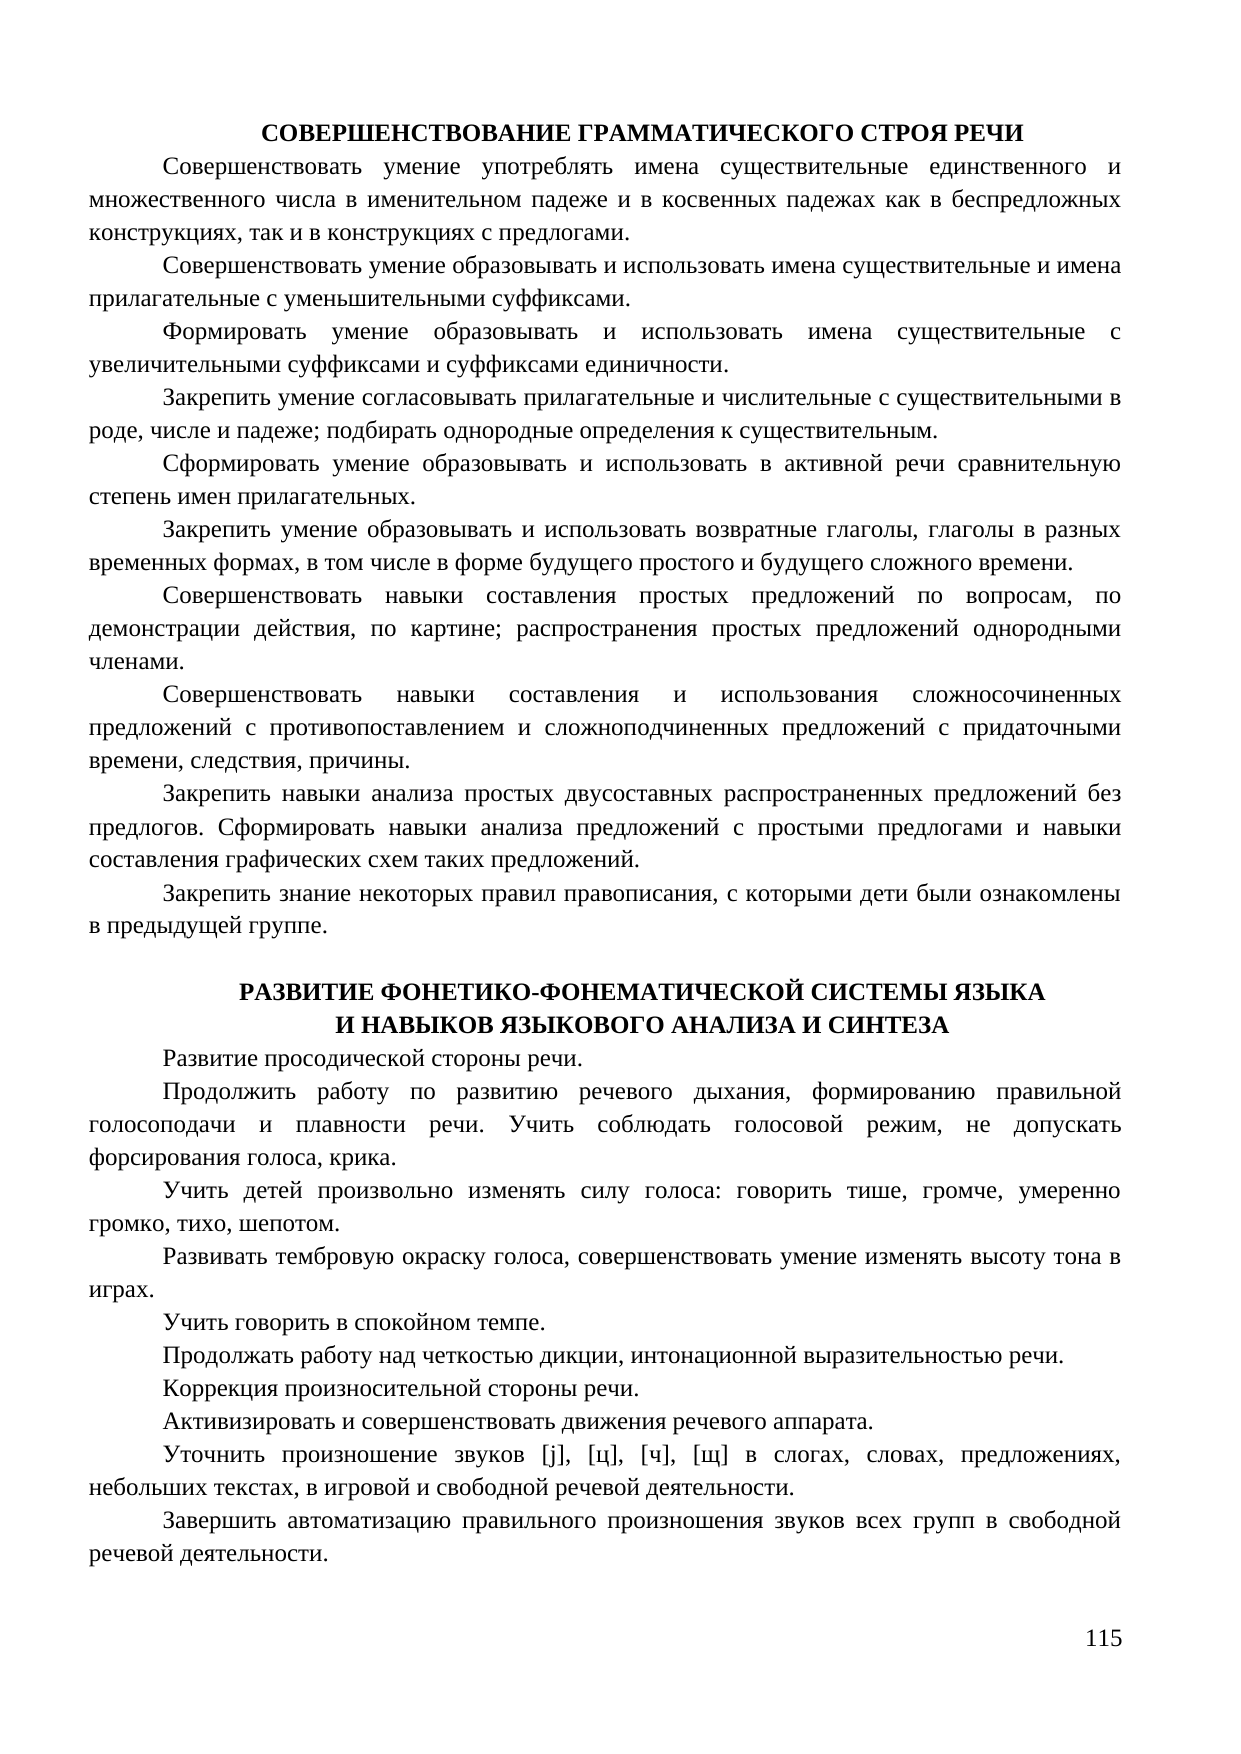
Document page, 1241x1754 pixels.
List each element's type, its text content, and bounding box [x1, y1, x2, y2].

text Учить говорить в спокойном темпе. [89, 1307, 1122, 1336]
text Совершенствовать навыки составления простых предложений по вопросам, по демонстрации действия, по картине; распространения простых предложений однородными членами. [89, 580, 1122, 675]
text Закрепить умение образовывать и использовать возвратные глаголы, глаголы в разных временных формах, в том числе в форме будущего простого и будущего сложного времени. [89, 514, 1122, 576]
text Активизировать и совершенствовать движения речевого аппарата. [89, 1406, 1122, 1435]
text Совершенствовать умение образовывать и использовать имена существительные и имена прилагательные с уменьшительными суффиксами. [89, 250, 1122, 312]
text Формировать умение образовывать и использовать имена существительные с увеличительными суффиксами и суффиксами единичности. [89, 316, 1122, 378]
text Продолжать работу над четкостью дикции, интонационной выразительностью речи. [89, 1340, 1122, 1369]
text И НАВЫКОВ ЯЗЫКОВОГО АНАЛИЗА И СИНТЕЗА [89, 1010, 1122, 1038]
text Совершенствовать навыки составления и использования сложносочиненных предложений с противопоставлением и сложноподчиненных предложений с придаточными времени, следствия, причины. [89, 679, 1122, 774]
text Учить детей произвольно изменять силу голоса: говорить тише, громче, умеренно громко, тихо, шепотом. [89, 1175, 1122, 1237]
text Уточнить произношение звуков [j], [ц], [ч], [щ] в слогах, словах, предложениях, небольших текстах, в игровой и свободной речевой деятельности. [89, 1439, 1122, 1501]
text Коррекция произносительной стороны речи. [89, 1373, 1122, 1402]
text Закрепить знание некоторых правил правописания, с которыми дети были ознакомлены в предыдущей группе. [89, 878, 1122, 939]
text Завершить автоматизацию правильного произношения звуков всех групп в свободной речевой деятельности. [89, 1505, 1122, 1567]
text Сформировать умение образовывать и использовать в активной речи сравнительную степень имен прилагательных. [89, 448, 1122, 510]
text Продолжить работу по развитию речевого дыхания, формированию правильной голосоподачи и плавности речи. Учить соблюдать голосовой режим, не допускать форсирования голоса, крика. [89, 1076, 1122, 1171]
text Развитие просодической стороны речи. [89, 1043, 1122, 1071]
text Закрепить умение согласовывать прилагательные и числительные с существительными в роде, числе и падеже; подбирать однородные определения к существительным. [89, 382, 1122, 444]
text СОВЕРШЕНСТВОВАНИЕ ГРАММАТИЧЕСКОГО СТРОЯ РЕЧИ [89, 118, 1122, 147]
text Совершенствовать умение употреблять имена существительные единственного и множественного числа в именительном падеже и в косвенных падежах как в беспредложных конструкциях, так и в конструкциях с предлогами. [89, 151, 1122, 246]
text Развивать тембровую окраску голоса, совершенствовать умение изменять высоту тона в играх. [89, 1241, 1122, 1303]
text РАЗВИТИЕ ФОНЕТИКО-ФОНЕМАТИЧЕСКОЙ СИСТЕМЫ ЯЗЫКА [89, 977, 1122, 1005]
text Закрепить навыки анализа простых двусоставных распространенных предложений без предлогов. Сформировать навыки анализа предложений с простыми предлогами и навыки составления графических схем таких предложений. [89, 778, 1122, 873]
